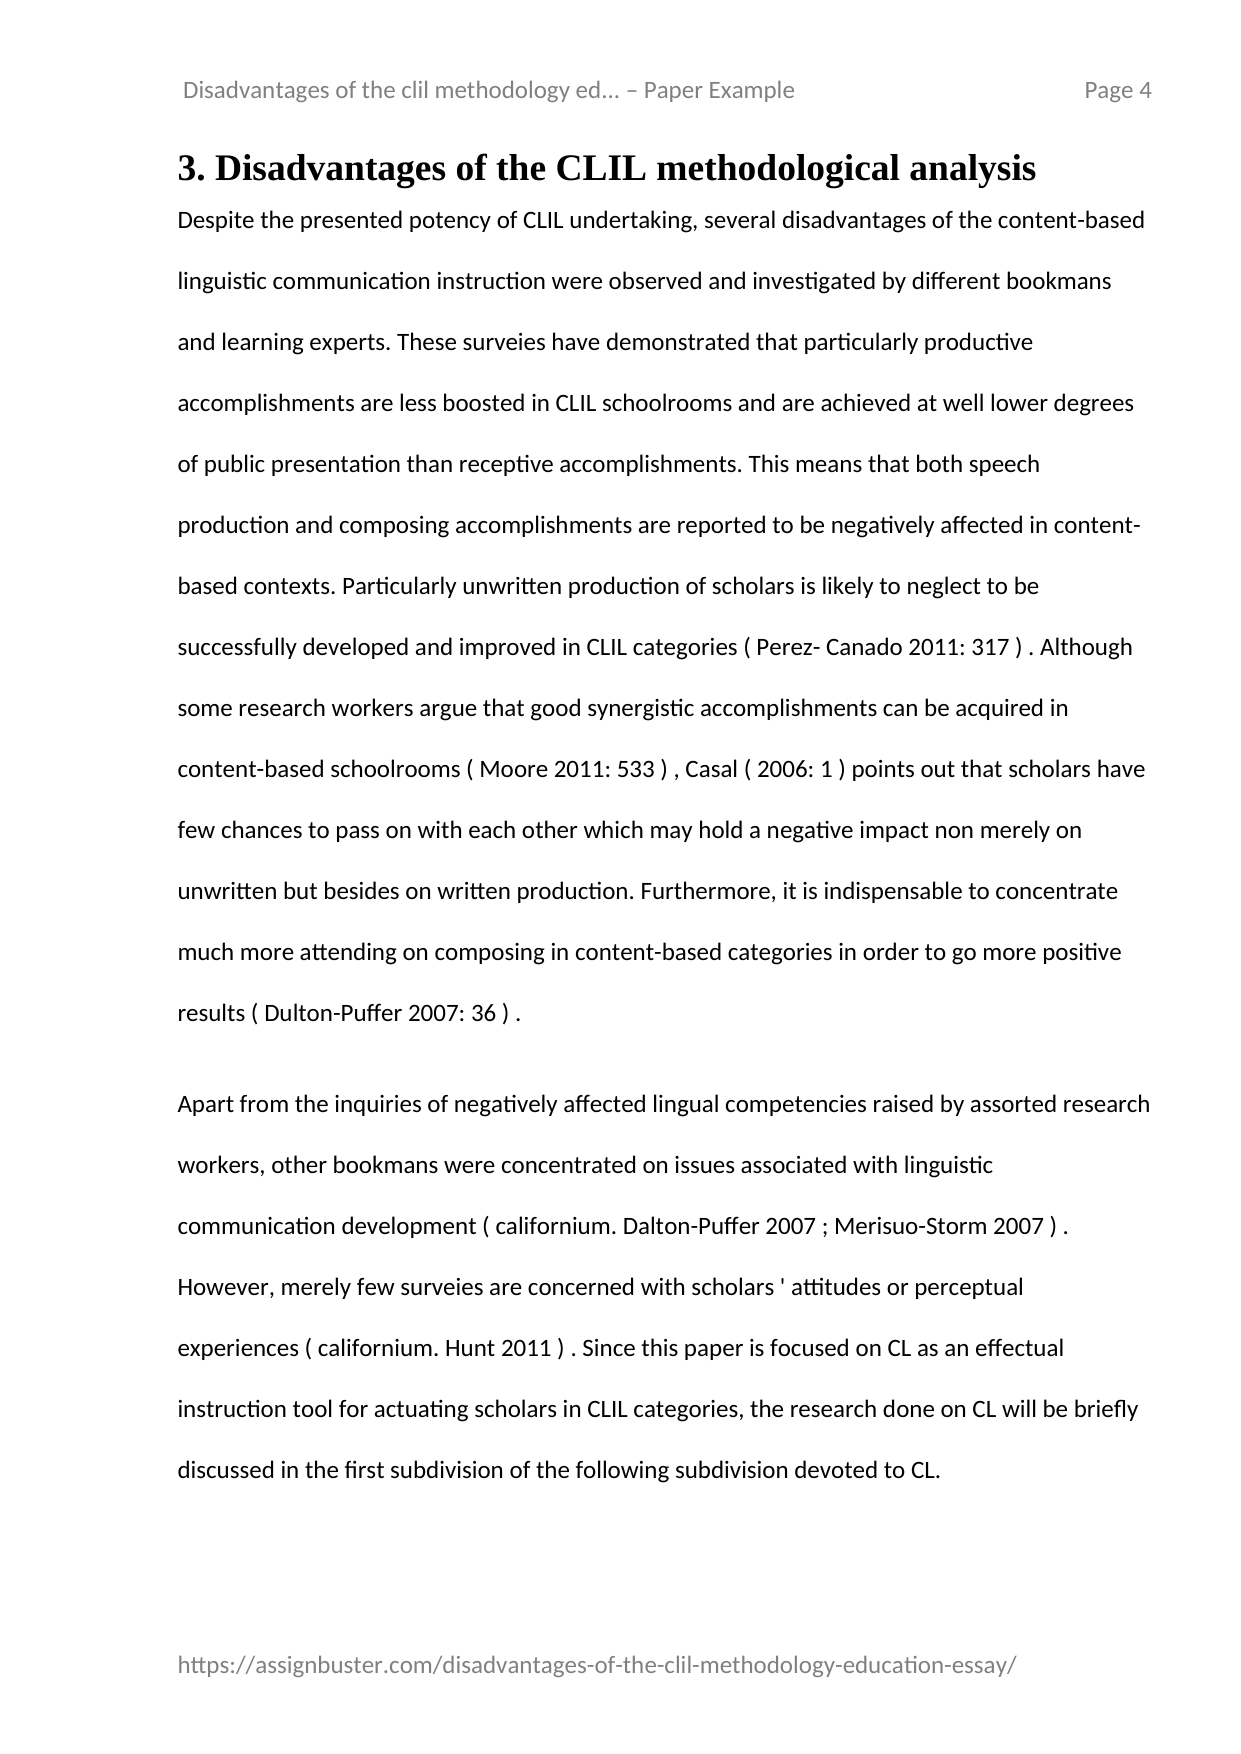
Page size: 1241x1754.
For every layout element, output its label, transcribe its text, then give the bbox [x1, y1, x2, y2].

text Despite the presented potency of CLIL undertaking, several disadvantages of the content-based linguistic communication instruction were observed and investigated by different bookmans and learning experts. These surveies have demonstrated that particularly productive accomplishments are less boosted in CLIL schoolrooms and are achieved at well lower degrees of public presentation than receptive accomplishments. This means that both speech production and composing accomplishments are reported to be negatively affected in content-based contexts. Particularly unwritten production of scholars is likely to neglect to be successfully developed and improved in CLIL categories ( Perez- Canado 2011: 317 ) . Although some research workers argue that good synergistic accomplishments can be acquired in content-based schoolrooms ( Moore 2011: 533 ) , Casal ( 2006: 1 ) points out that scholars have few chances to pass on with each other which may hold a negative impact non merely on unwritten but besides on written production. Furthermore, it is indispensable to concentrate much more attending on composing in content-based categories in order to go more positive results ( Dulton-Puffer 2007: 36 ) . [177, 204, 1152, 1028]
text Apart from the inquiries of negatively affected lingual competencies raised by assorted research workers, other bookmans were concentrated on issues associated with linguistic communication development ( californium. Dalton-Puffer 2007 ; Merisuo-Storm 2007 ) . However, merely few surveies are concerned with scholars ' attitudes or perceptual experiences ( californium. Hunt 2011 ) . Since this paper is focused on CL as an effectual instruction tool for actuating scholars in CLIL categories, the research done on CL will be briefly discussed in the first subdivision of the following subdivision devoted to CL. [177, 1088, 1152, 1485]
subtitle 3. Disadvantages of the CLIL methodological analysis [177, 145, 1152, 188]
